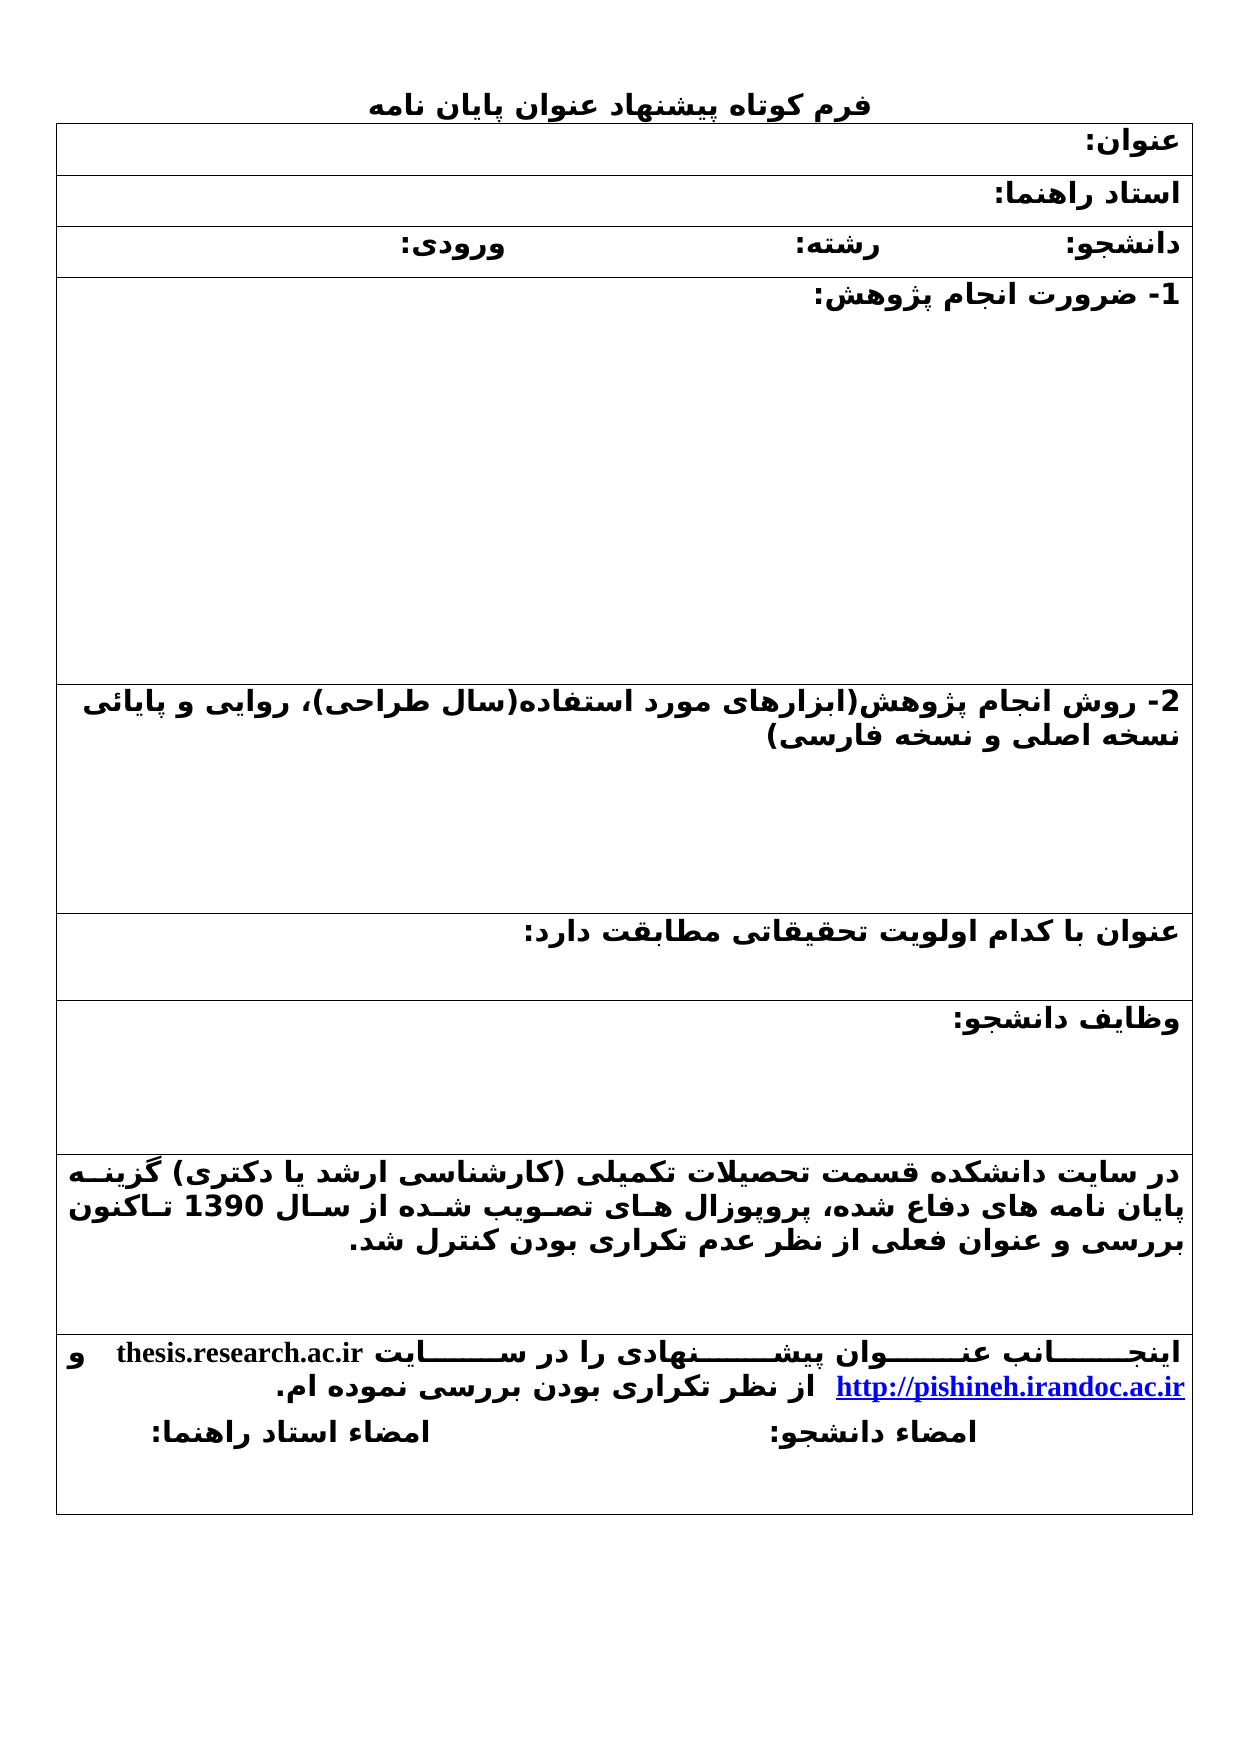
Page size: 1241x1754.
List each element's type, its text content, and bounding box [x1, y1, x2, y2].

table_cell استاد راهنما: [57, 176, 1192, 226]
table_cell 2- روش انجام پژوهش(ابزارهای مورد استفاده(سال طراحی)، روایی و پایائی نسخه اصلی و نسخه فارسی) [57, 685, 1192, 913]
table_cell عنوان با کدام اولویت تحقیقاتی مطابقت دارد: [57, 914, 1192, 1000]
table_cell در سایت دانشکده قسمت تحصیلات تکمیلی (کارشناسی ارشد یا دکتری) گزینه پایان نامه های دفاع شده، پروپوزال های تصویب شده از سال 1390 تاکنون بررسی و عنوان فعلی از نظر عدم تکراری بودن کنترل شد. [57, 1155, 1192, 1334]
table_cell دانشجو: رشته: ورودی: [57, 227, 1192, 277]
table_header عنوان: [57, 124, 1192, 175]
table_cell اینجانب عنوان پیشنهادی را در سایت thesis.research.ac.ir و http://pishineh.irandoc.ac.ir از نظر تکراری بودن بررسی نموده ام. امضاء دانشجو: امضاء استاد راهنما: [57, 1335, 1192, 1514]
table_cell وظایف دانشجو: [57, 1001, 1192, 1154]
table_cell 1- ضرورت انجام پژوهش: [57, 278, 1192, 684]
text فرم کوتاه پیشنهاد عنوان پایان نامه [150, 89, 1090, 123]
